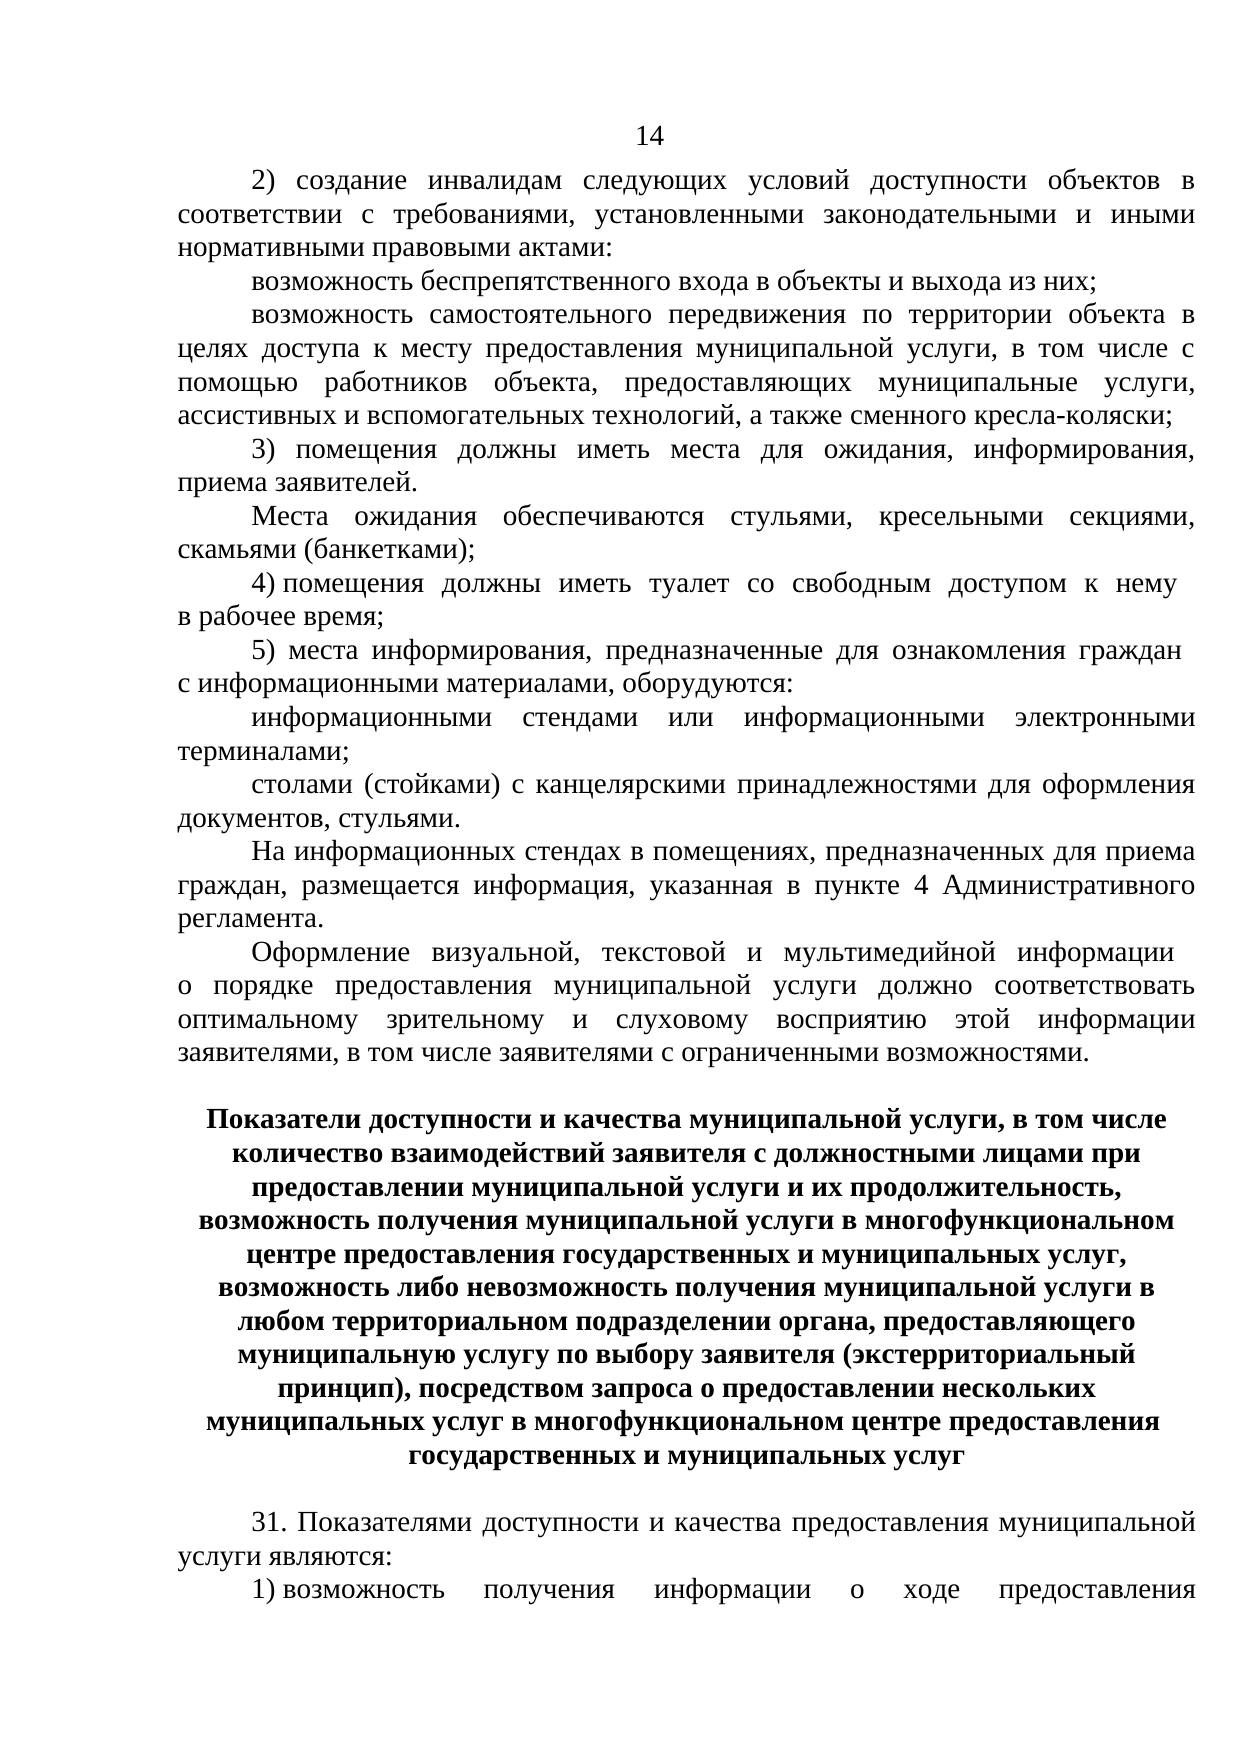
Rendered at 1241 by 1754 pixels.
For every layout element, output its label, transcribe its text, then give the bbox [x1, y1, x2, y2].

text Показатели доступности и качества муниципальной услуги, в том числе количество взаимодействий заявителя с должностными лицами при предоставлении муниципальной услуги и их продолжительность, возможность получения муниципальной услуги в многофункциональном центре предоставления государственных и муниципальных услуг, возможность либо невозможность получения муниципальной услуги в любом территориальном подразделении органа, предоставляющего муниципальную услугу по выбору заявителя (экстерриториальный принцип), посредством запроса о предоставлении нескольких муниципальных услуг в многофункциональном центре предоставления государственных и муниципальных услуг [177, 1102, 1196, 1471]
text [177, 1571, 1196, 1605]
text 2) создание инвалидам следующих условий доступности объектов в соответствии с требованиями, установленными законодательными и иными нормативными правовыми актами: [177, 162, 1196, 263]
text 3) помещения должны иметь места для ожидания, информирования, приема заявителей. [177, 431, 1196, 498]
text 4) помещения должны иметь туалет со свободным доступом к нему в рабочее время; [177, 565, 1196, 632]
text 5) места информирования, предназначенные для ознакомления граждан с информационными материалами, оборудуются: [177, 632, 1196, 699]
text информационными стендами или информационными электронными терминалами; [177, 699, 1196, 766]
text Оформление визуальной, текстовой и мультимедийной информации о порядке предоставления муниципальной услуги должно соответствовать оптимальному зрительному и слуховому восприятию этой информации заявителями, в том числе заявителями с ограниченными возможностями. [177, 934, 1196, 1068]
text столами (стойками) с канцелярскими принадлежностями для оформления документов, стульями. [177, 766, 1196, 833]
text 31. Показателями доступности и качества предоставления муниципальной услуги являются: [177, 1504, 1196, 1571]
text Места ожидания обеспечиваются стульями, кресельными секциями, скамьями (банкетками); [177, 498, 1196, 565]
text На информационных стендах в помещениях, предназначенных для приема граждан, размещается информация, указанная в пункте 4 Административного регламента. [177, 833, 1196, 934]
text возможность самостоятельного передвижения по территории объекта в целях доступа к месту предоставления муниципальной услуги, в том числе с помощью работников объекта, предоставляющих муниципальные услуги, ассистивных и вспомогательных технологий, а также сменного кресла-коляски; [177, 297, 1196, 431]
text возможность беспрепятственного входа в объекты и выхода из них; [177, 263, 1196, 297]
